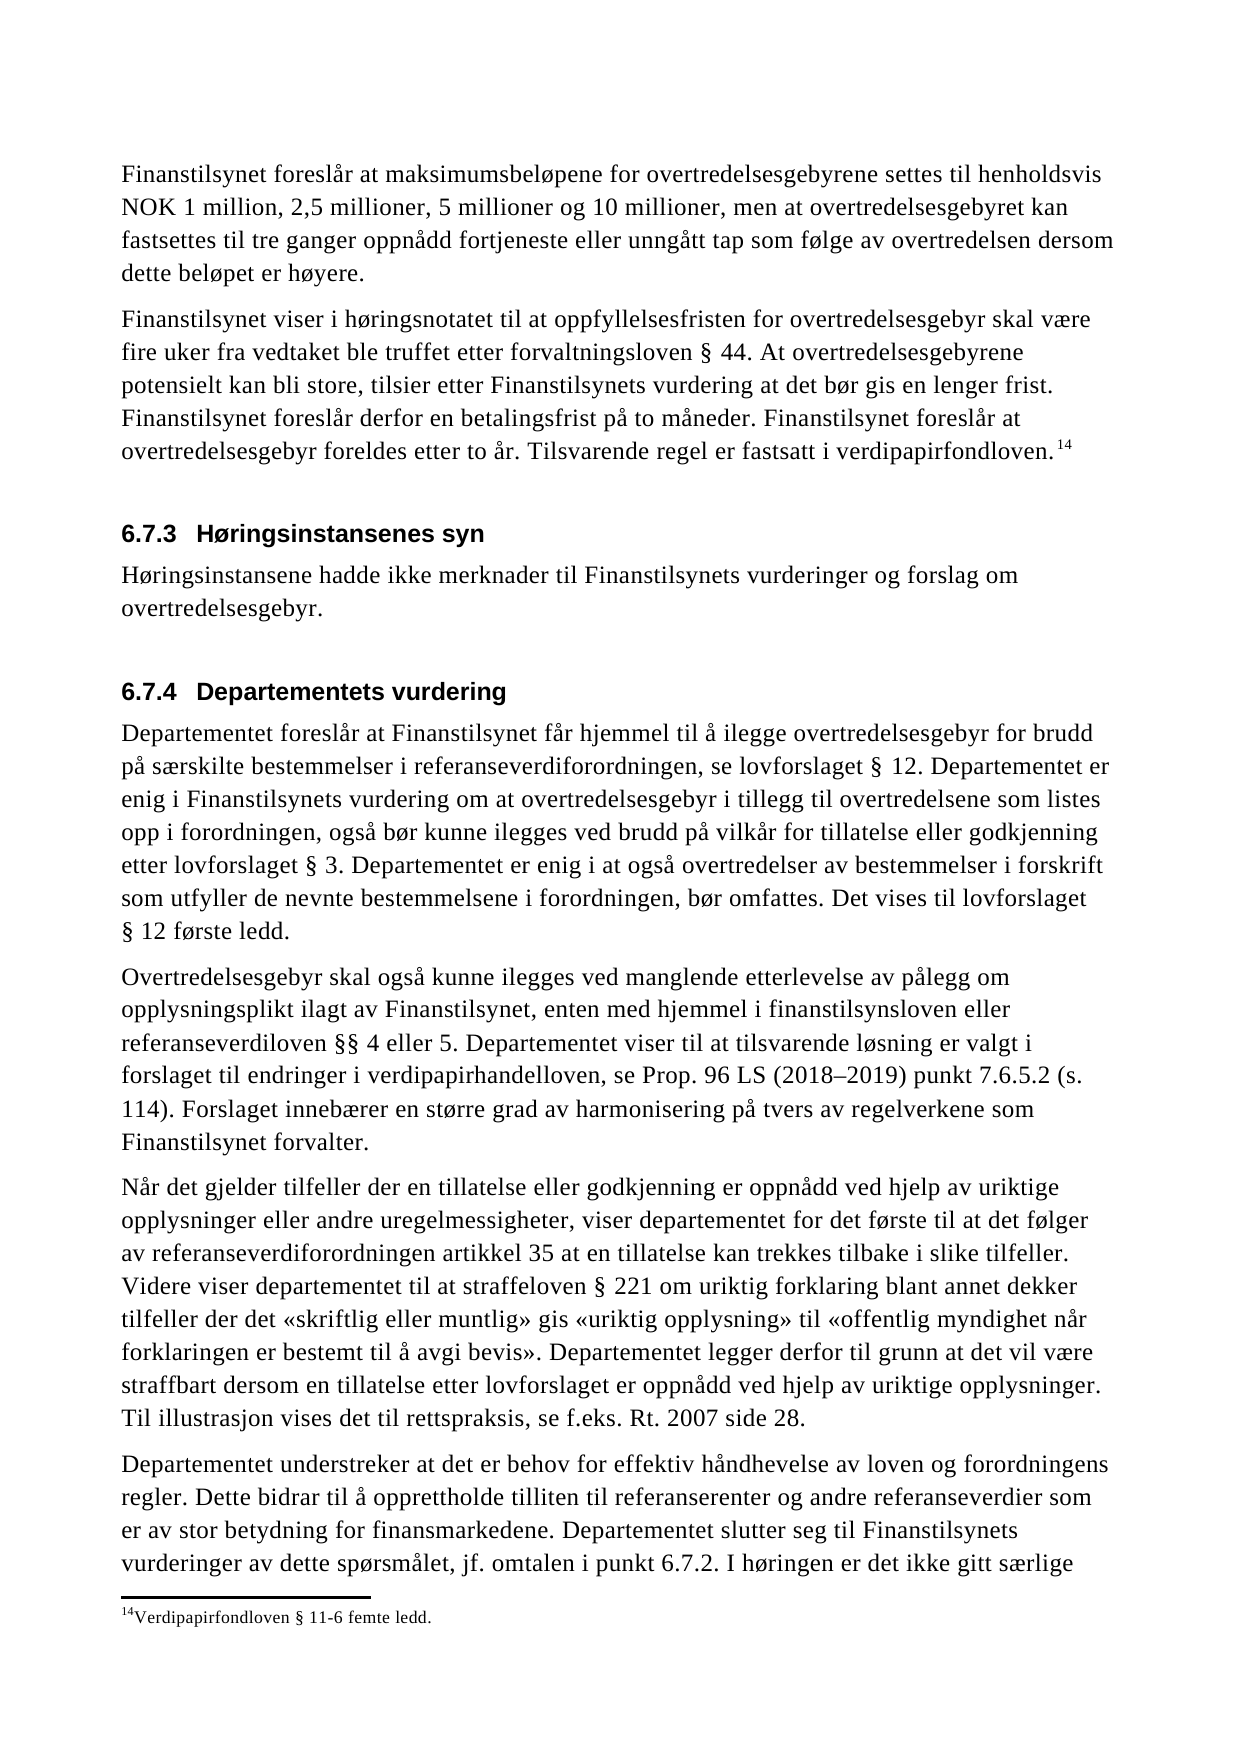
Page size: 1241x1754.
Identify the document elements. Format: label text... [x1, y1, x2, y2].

text Når det gjelder tilfeller der en tillatelse eller godkjenning er oppnådd ved hjelp av uriktige opplysninger eller andre uregelmessigheter, viser departementet for det første til at det følger av referanseverdiforordningen artikkel 35 at en tillatelse kan trekkes tilbake i slike tilfeller. Videre viser departementet til at straffeloven § 221 om uriktig forklaring blant annet dekker tilfeller der det «skriftlig eller muntlig» gis «uriktig opplysning» til «offentlig myndighet når forklaringen er bestemt til å avgi bevis». Departementet legger derfor til grunn at det vil være straffbart dersom en tillatelse etter lovforslaget er oppnådd ved hjelp av uriktige opplysninger. Til illustrasjon vises det til rettspraksis, se f.eks. Rt. 2007 side 28. [121, 1172, 1119, 1432]
subtitle Høringsinstansenes syn [121, 519, 1119, 548]
subtitle Departementets vurdering [121, 677, 1119, 705]
text Finanstilsynet foreslår at maksimumsbeløpene for overtredelsesgebyrene settes til henholdsvis NOK 1 million, 2,5 millioner, 5 millioner og 10 millioner, men at overtredelsesgebyret kan fastsettes til tre ganger oppnådd fortjeneste eller unngått tap som følge av overtredelsen dersom dette beløpet er høyere. [121, 159, 1119, 287]
text Finanstilsynet viser i høringsnotatet til at oppfyllelsesfristen for overtredelsesgebyr skal være fire uker fra vedtaket ble truffet etter forvaltningsloven § 44. At overtredelsesgebyrene potensielt kan bli store, tilsier etter Finanstilsynets vurdering at det bør gis en lenger frist. Finanstilsynet foreslår derfor en betalingsfrist på to måneder. Finanstilsynet foreslår at overtredelsesgebyr foreldes etter to år. Tilsvarende regel er fastsatt i verdipapirfondloven. [121, 304, 1119, 465]
text Overtredelsesgebyr skal også kunne ilegges ved manglende etterlevelse av pålegg om opplysningsplikt ilagt av Finanstilsynet, enten med hjemmel i finanstilsynsloven eller referanseverdiloven §§ 4 eller 5. Departementet viser til at tilsvarende løsning er valgt i forslaget til endringer i verdipapirhandelloven, se Prop. 96 LS (2018–2019) punkt 7.6.5.2 (s. 114). Forslaget innebærer en større grad av harmonisering på tvers av regelverkene som Finanstilsynet forvalter. [121, 962, 1119, 1155]
text Høringsinstansene hadde ikke merknader til Finanstilsynets vurderinger og forslag om overtredelsesgebyr. [121, 561, 1119, 622]
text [121, 1449, 1119, 1577]
text Departementet foreslår at Finanstilsynet får hjemmel til å ilegge overtredelsesgebyr for brudd på særskilte bestemmelser i referanseverdiforordningen, se lovforslaget § 12. Departementet er enig i Finanstilsynets vurdering om at overtredelsesgebyr i tillegg til overtredelsene som listes opp i forordningen, også bør kunne ilegges ved brudd på vilkår for tillatelse eller godkjenning etter lovforslaget § 3. Departementet er enig i at også overtredelser av bestemmelser i forskrift som utfyller de nevnte bestemmelsene i forordningen, bør omfattes. Det vises til lovforslaget § 12 første ledd. [121, 718, 1119, 945]
